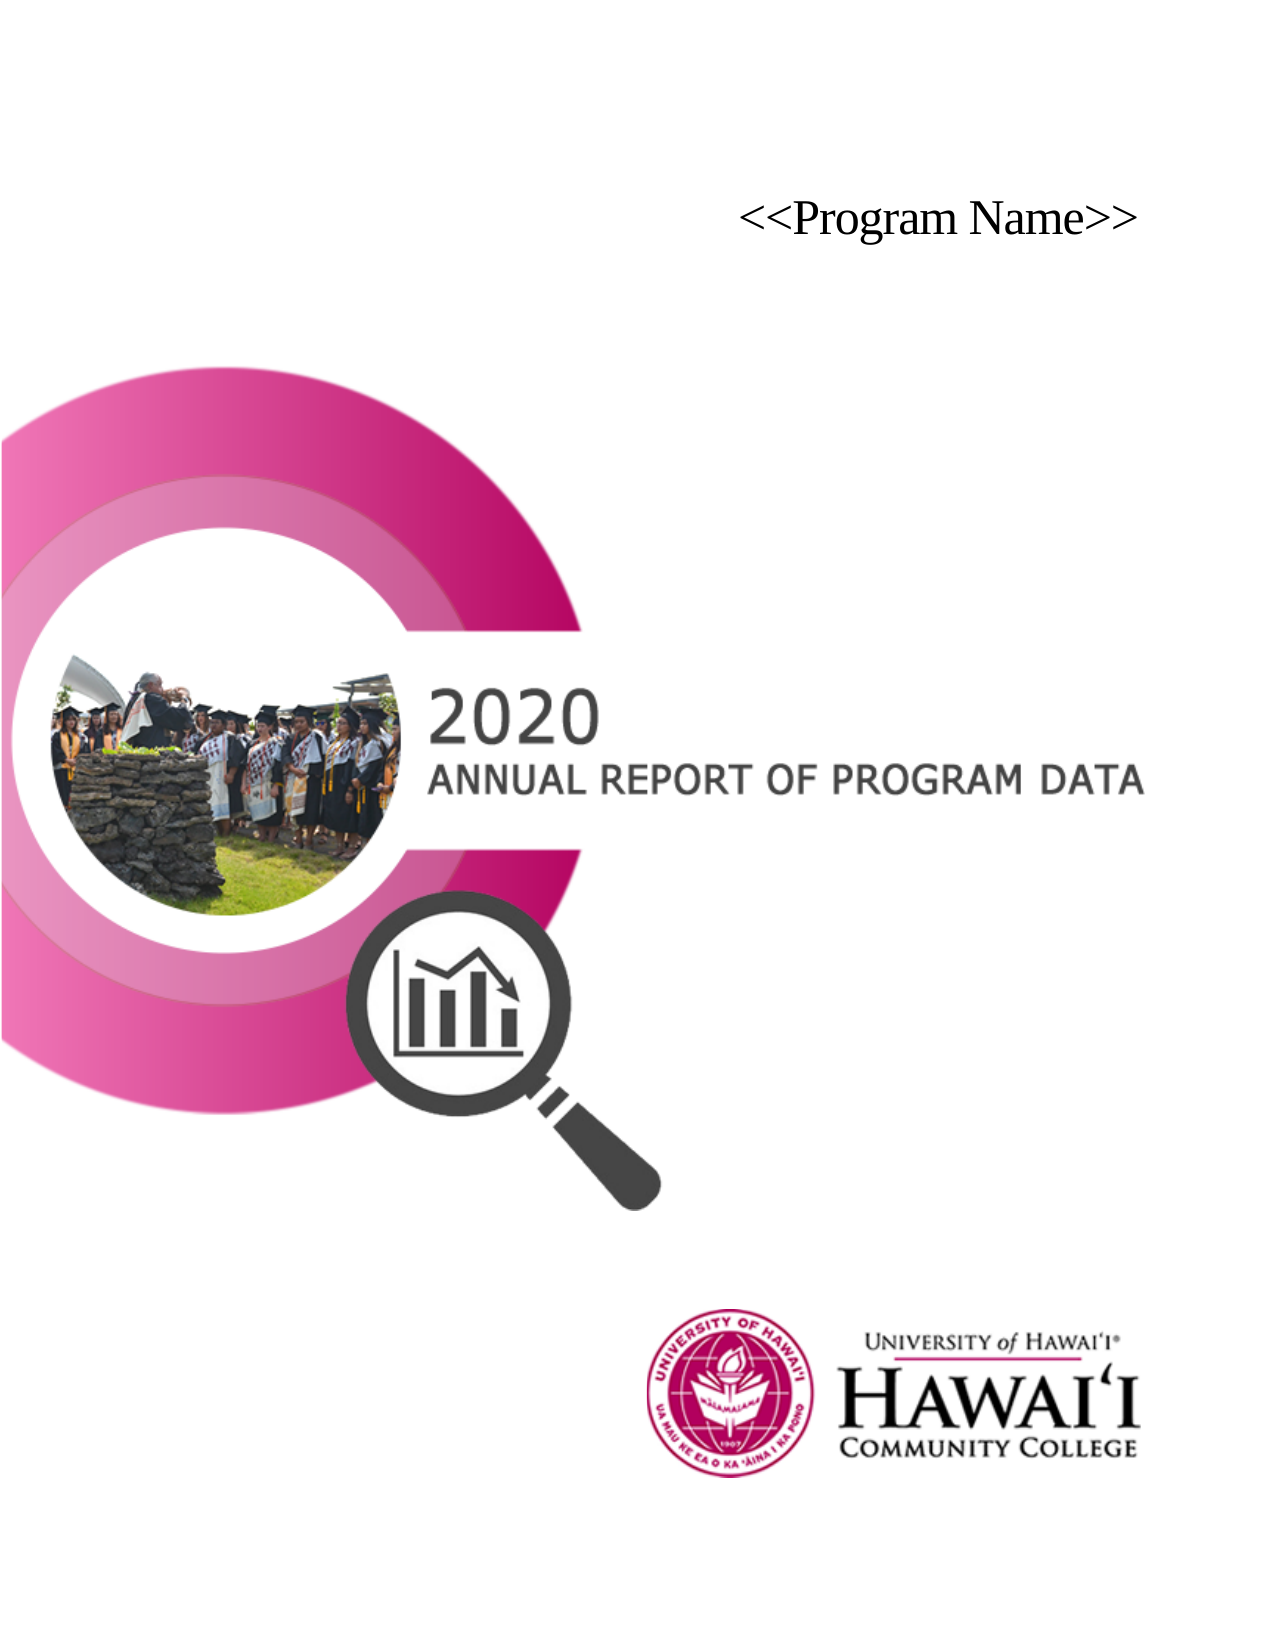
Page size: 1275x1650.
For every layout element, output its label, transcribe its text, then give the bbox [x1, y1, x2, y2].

title <<Program Name>> [135, 187, 1140, 245]
picture [646, 1309, 1141, 1478]
picture [1, 359, 1145, 1211]
